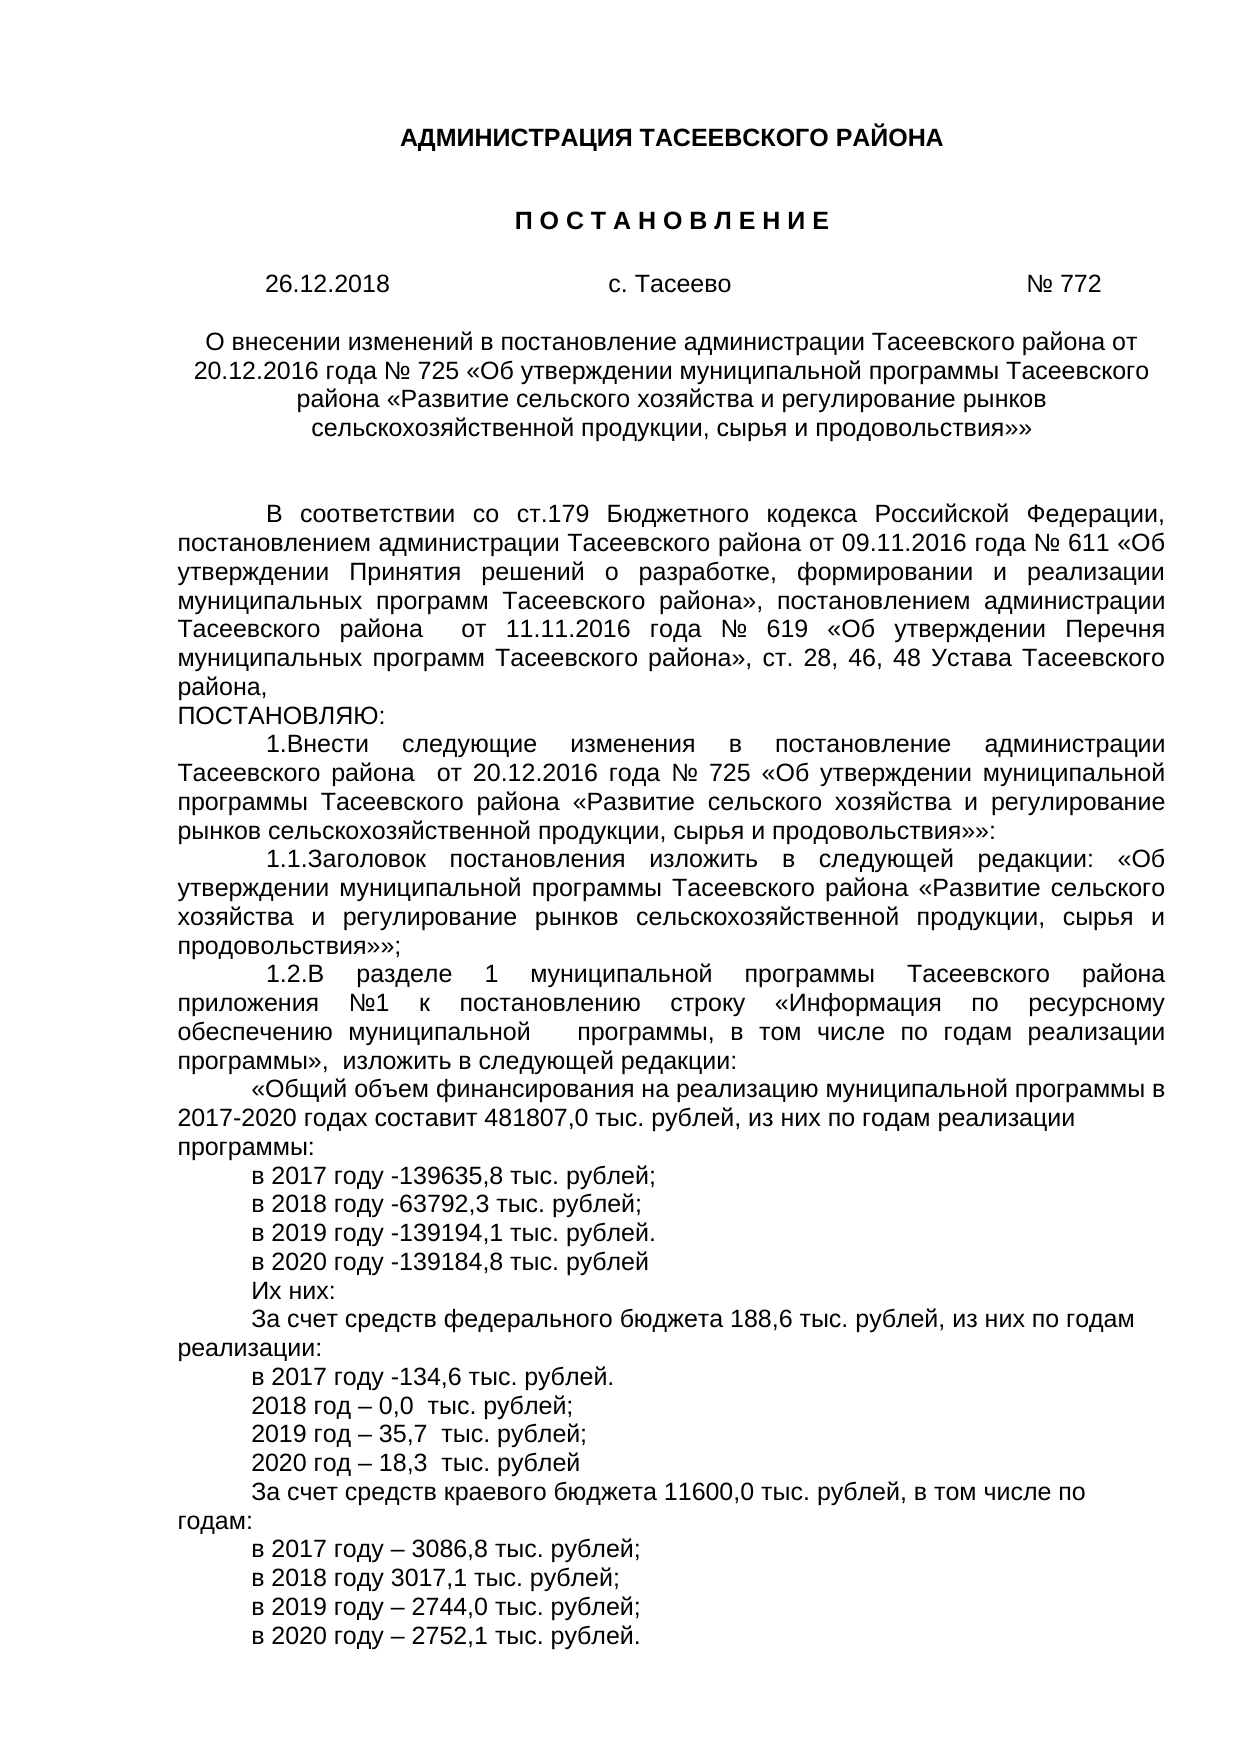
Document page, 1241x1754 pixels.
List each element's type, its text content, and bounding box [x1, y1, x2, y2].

text ПОСТАНОВЛЯЮ: [177, 701, 1166, 729]
text В соответствии со ст.179 Бюджетного кодекса Российской Федерации, постановлением администрации Тасеевского района от 09.11.2016 года № 611 «Об утверждении Принятия решений о разработке, формировании и реализации муниципальных программ Тасеевского района», постановлением администрации Тасеевского района от 11.11.2016 года № 619 «Об утверждении Перечня муниципальных программ Тасеевского района», ст. 28, 46, 48 Устава Тасеевского района, [177, 499, 1166, 701]
table_header с. Тасеево [485, 270, 800, 327]
table_header 26.12.2018 [170, 270, 485, 327]
text в 2020 году – 2752,1 тыс. рублей. [177, 1621, 1166, 1649]
text в 2017 году – 3086,8 тыс. рублей; [177, 1534, 1166, 1563]
text в 2018 году 3017,1 тыс. рублей; [177, 1563, 1166, 1592]
text в 2018 году -63792,3 тыс. рублей; [177, 1189, 1166, 1218]
text 1.Внести следующие изменения в постановление администрации Тасеевского района от 20.12.2016 года № 725 «Об утверждении муниципальной программы Тасеевского района «Развитие сельского хозяйства и регулирование рынков сельскохозяйственной продукции, сырья и продовольствия»»: [177, 729, 1166, 844]
text Их них: [177, 1276, 1166, 1304]
text в 2017 году -139635,8 тыс. рублей; [177, 1161, 1166, 1189]
text АДМИНИСТРАЦИЯ ТАСЕЕВСКОГО РАЙОНА [177, 123, 1166, 152]
text 1.1.Заголовок постановления изложить в следующей редакции: «Об утверждении муниципальной программы Тасеевского района «Развитие сельского хозяйства и регулирование рынков сельскохозяйственной продукции, сырья и продовольствия»»; [177, 844, 1166, 959]
text в 2017 году -134,6 тыс. рублей. [177, 1362, 1166, 1391]
text в 2019 году – 2744,0 тыс. рублей; [177, 1592, 1166, 1621]
text 2019 год – 35,7 тыс. рублей; [177, 1419, 1166, 1448]
text в 2019 году -139194,1 тыс. рублей. [177, 1218, 1166, 1247]
text За счет средств краевого бюджета 11600,0 тыс. рублей, в том числе по годам: [177, 1477, 1166, 1534]
text в 2020 году -139184,8 тыс. рублей [177, 1247, 1166, 1276]
subtitle П О С Т А Н О В Л Е Н И Е [177, 206, 1166, 234]
text 2018 год – 0,0 тыс. рублей; [177, 1391, 1166, 1419]
table_header № 772 [800, 270, 1190, 327]
text За счет средств федерального бюджета 188,6 тыс. рублей, из них по годам реализации: [177, 1304, 1166, 1362]
text О внесении изменений в постановление администрации Тасеевского района от 20.12.2016 года № 725 «Об утверждении муниципальной программы Тасеевского района «Развитие сельского хозяйства и регулирование рынков сельскохозяйственной продукции, сырья и продовольствия»» [177, 327, 1166, 442]
text «Общий объем финансирования на реализацию муниципальной программы в 2017-2020 годах составит 481807,0 тыс. рублей, из них по годам реализации программы: [177, 1074, 1166, 1161]
text 2020 год – 18,3 тыс. рублей [177, 1448, 1166, 1477]
text 1.2.В разделе 1 муниципальной программы Тасеевского района приложения №1 к постановлению строку «Информация по ресурсному обеспечению муниципальной программы, в том числе по годам реализации программы», изложить в следующей редакции: [177, 959, 1166, 1074]
